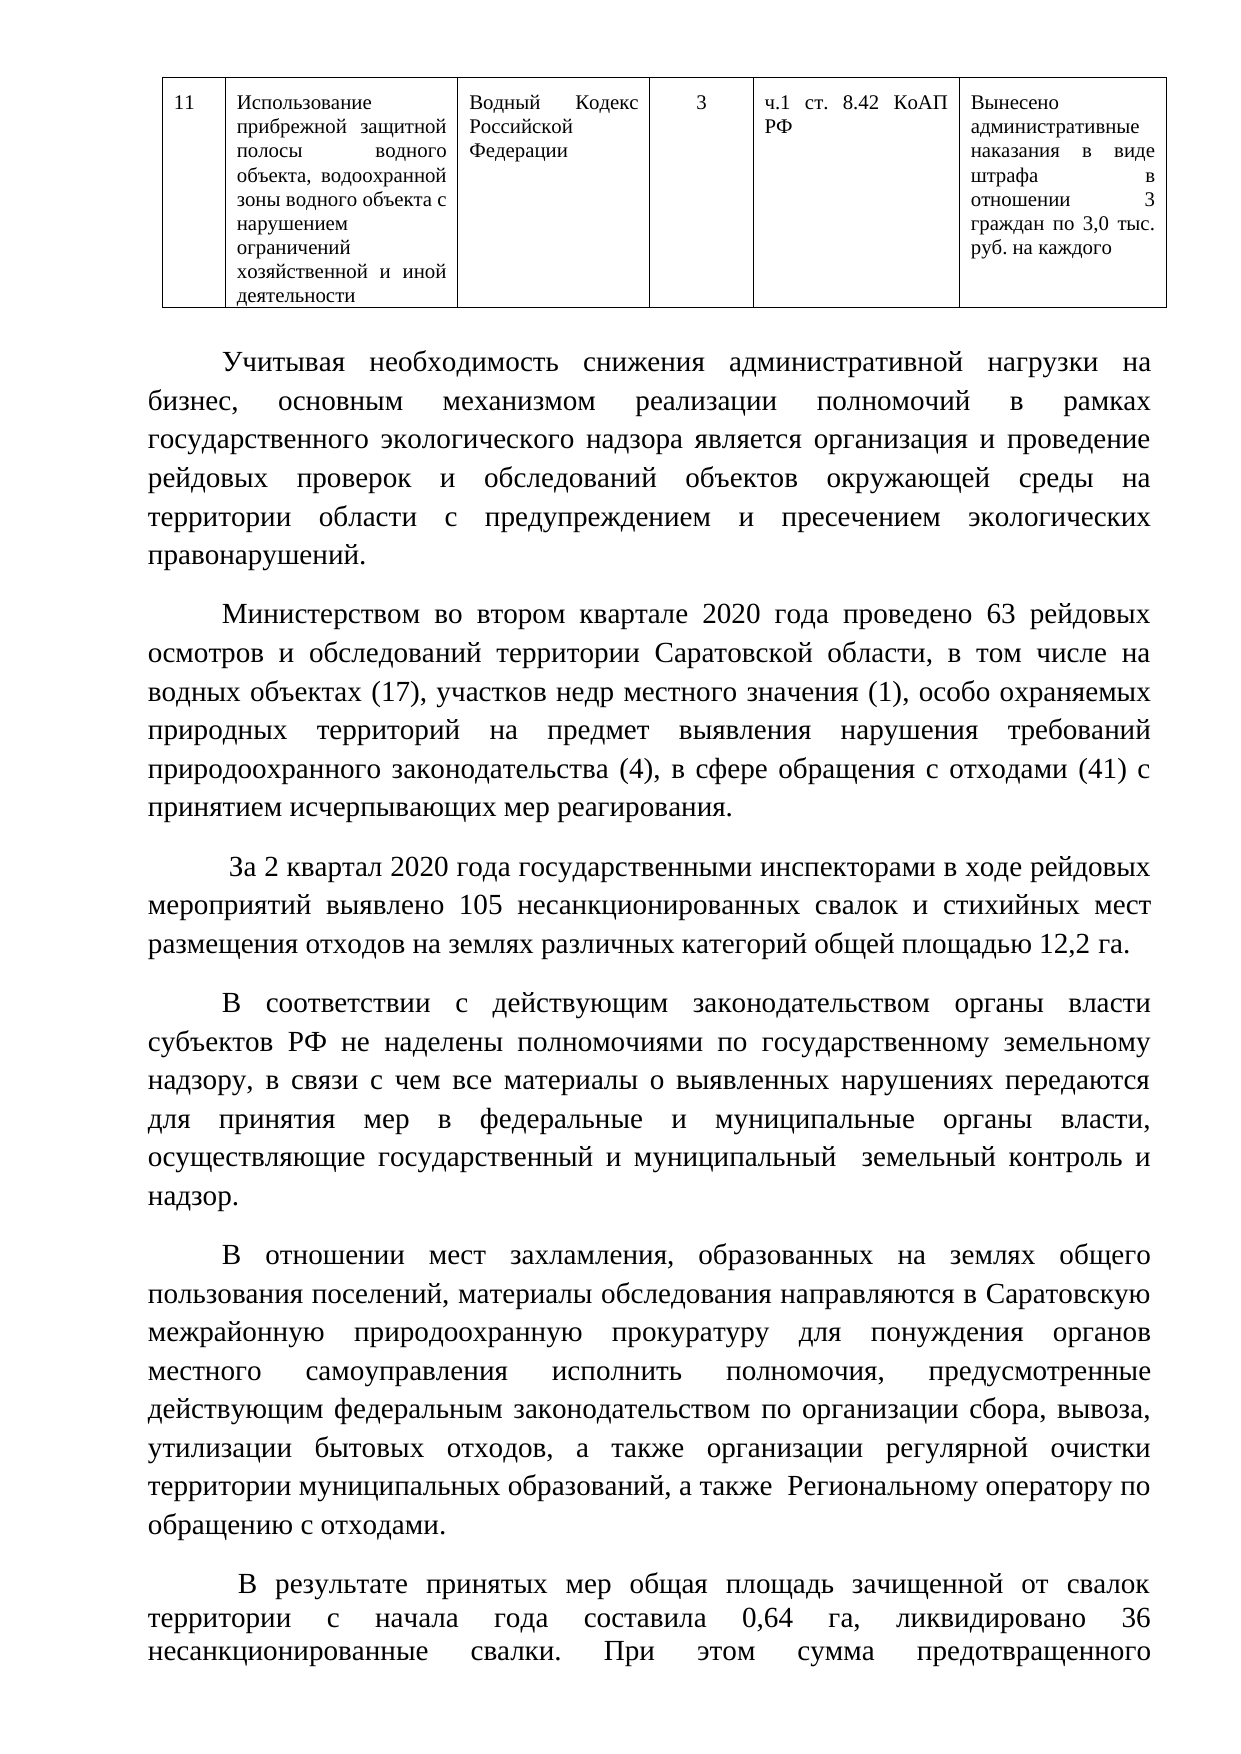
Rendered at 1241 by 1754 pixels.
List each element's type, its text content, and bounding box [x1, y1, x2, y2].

text В отношении мест захламления, образованных на землях общего пользования поселений, материалы обследования направляются в Саратовскую межрайонную природоохранную прокуратуру для понуждения органов местного самоуправления исполнить полномочия, предусмотренные действующим федеральным законодательством по организации сбора, вывоза, утилизации бытовых отходов, а также организации регулярной очистки территории муниципальных образований, а также Региональному оператору по обращению с отходами. [148, 1237, 1152, 1541]
table_cell 3 [650, 78, 753, 307]
text В соответствии с действующим законодательством органы власти субъектов РФ не наделены полномочиями по государственному земельному надзору, в связи с чем все материалы о выявленных нарушениях передаются для принятия мер в федеральные и муниципальные органы власти, осуществляющие государственный и муниципальный земельный контроль и надзор. [148, 985, 1152, 1211]
text Учитывая необходимость снижения административной нагрузки на бизнес, основным механизмом реализации полномочий в рамках государственного экологического надзора является организация и проведение рейдовых проверок и обследований объектов окружающей среды на территории области с предупреждением и пресечением экологических правонарушений. [148, 344, 1152, 571]
table_cell ч.1 ст. 8.42 КоАП РФ [754, 78, 959, 307]
table_cell 11 [163, 78, 225, 307]
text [148, 1566, 1152, 1667]
table_cell Вынесено административные наказания в виде штрафа в отношении 3 граждан по 3,0 тыс. руб. на каждого [960, 78, 1166, 307]
table_cell Водный Кодекс Российской Федерации [458, 78, 649, 307]
table_cell Использование прибрежной защитной полосы водного объекта, водоохранной зоны водного объекта с нарушением ограничений хозяйственной и иной деятельности [226, 78, 457, 307]
text Министерством во втором квартале 2020 года проведено 63 рейдовых осмотров и обследований территории Саратовской области, в том числе на водных объектах (17), участков недр местного значения (1), особо охраняемых природных территорий на предмет выявления нарушения требований природоохранного законодательства (4), в сфере обращения с отходами (41) с принятием исчерпывающих мер реагирования. [148, 597, 1152, 823]
text За 2 квартал 2020 года государственными инспекторами в ходе рейдовых мероприятий выявлено 105 несанкционированных свалок и стихийных мест размещения отходов на землях различных категорий общей площадью 12,2 га. [148, 849, 1152, 959]
